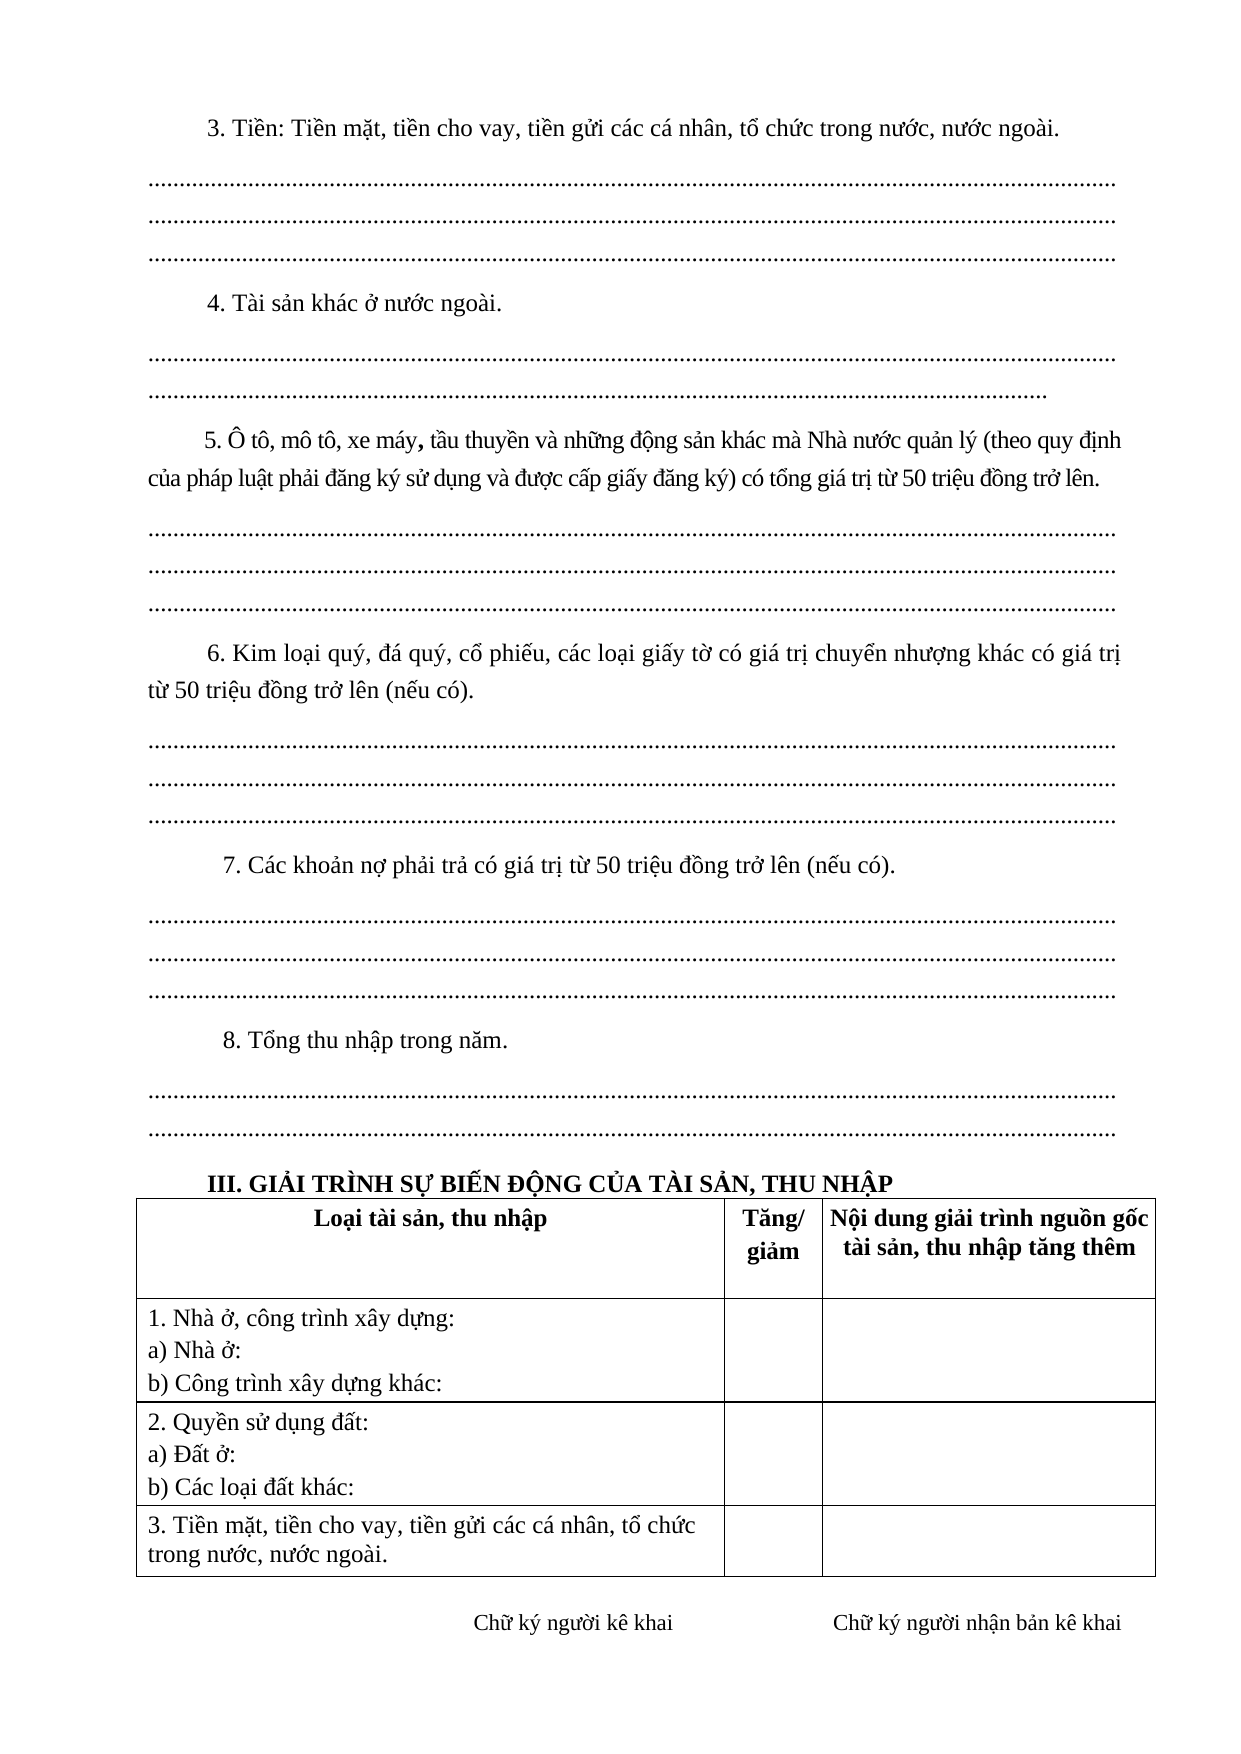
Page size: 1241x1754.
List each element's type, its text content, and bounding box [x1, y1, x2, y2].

table_cell [823, 1506, 1155, 1576]
text ...................................................................................................................................................................................................................................................................................................................... [148, 1069, 1122, 1144]
table_cell [725, 1299, 822, 1401]
text 4. Tài sản khác ở nước ngoài. [148, 281, 1122, 319]
text ................................................................................................................................................................................................................................................................................................................................................................................................................................................................................. [148, 719, 1122, 831]
table_header Nội dung giải trình nguồn gốc tài sản, thu nhập tăng thêm [823, 1199, 1155, 1297]
table_header Loại tài sản, thu nhập [137, 1199, 724, 1297]
table_cell 2. Quyền sử dụng đất: a) Đất ở: b) Các loại đất khác: [137, 1403, 724, 1505]
table_header Tăng/ giảm [725, 1199, 822, 1297]
text 3. Tiền: Tiền mặt, tiền cho vay, tiền gửi các cá nhân, tổ chức trong nước, nước ngoài. [148, 106, 1122, 144]
text ................................................................................................................................................................................................................................................................................................................................................................................................................................................................................. [148, 894, 1122, 1006]
table_cell [725, 1506, 822, 1576]
table_cell 1. Nhà ở, công trình xây dựng: a) Nhà ở: b) Công trình xây dựng khác: [137, 1299, 724, 1401]
text 5. Ô tô, mô tô, xe máy, tầu thuyền và những động sản khác mà Nhà nước quản lý (theo quy định của pháp luật phải đăng ký sử dụng và được cấp giấy đăng ký) có tổng giá trị từ 50 triệu đồng trở lên. [148, 419, 1122, 494]
table_cell [823, 1403, 1155, 1505]
text 7. Các khoản nợ phải trả có giá trị từ 50 triệu đồng trở lên (nếu có). [148, 844, 1122, 881]
text 8. Tổng thu nhập trong năm. [148, 1019, 1122, 1056]
table_cell [725, 1403, 822, 1505]
table_cell 3. Tiền mặt, tiền cho vay, tiền gửi các cá nhân, tổ chức trong nước, nước ngoài. [137, 1506, 724, 1576]
table_cell [823, 1299, 1155, 1401]
text III. GIẢI TRÌNH SỰ BIẾN ĐỘNG CỦA TÀI SẢN, THU NHẬP [148, 1169, 1122, 1198]
text ................................................................................................................................................................................................................................................................................................................................................................................................................................................................................. [148, 156, 1122, 269]
text ................................................................................................................................................................................................................................................................................................................................................................................................................................................................................. [148, 506, 1122, 619]
text ........................................................................................................................................................................................................................................................................................................... [148, 331, 1122, 406]
text 6. Kim loại quý, đá quý, cổ phiếu, các loại giấy tờ có giá trị chuyển nhượng khác có giá trị từ 50 triệu đồng trở lên (nếu có). [148, 631, 1122, 706]
